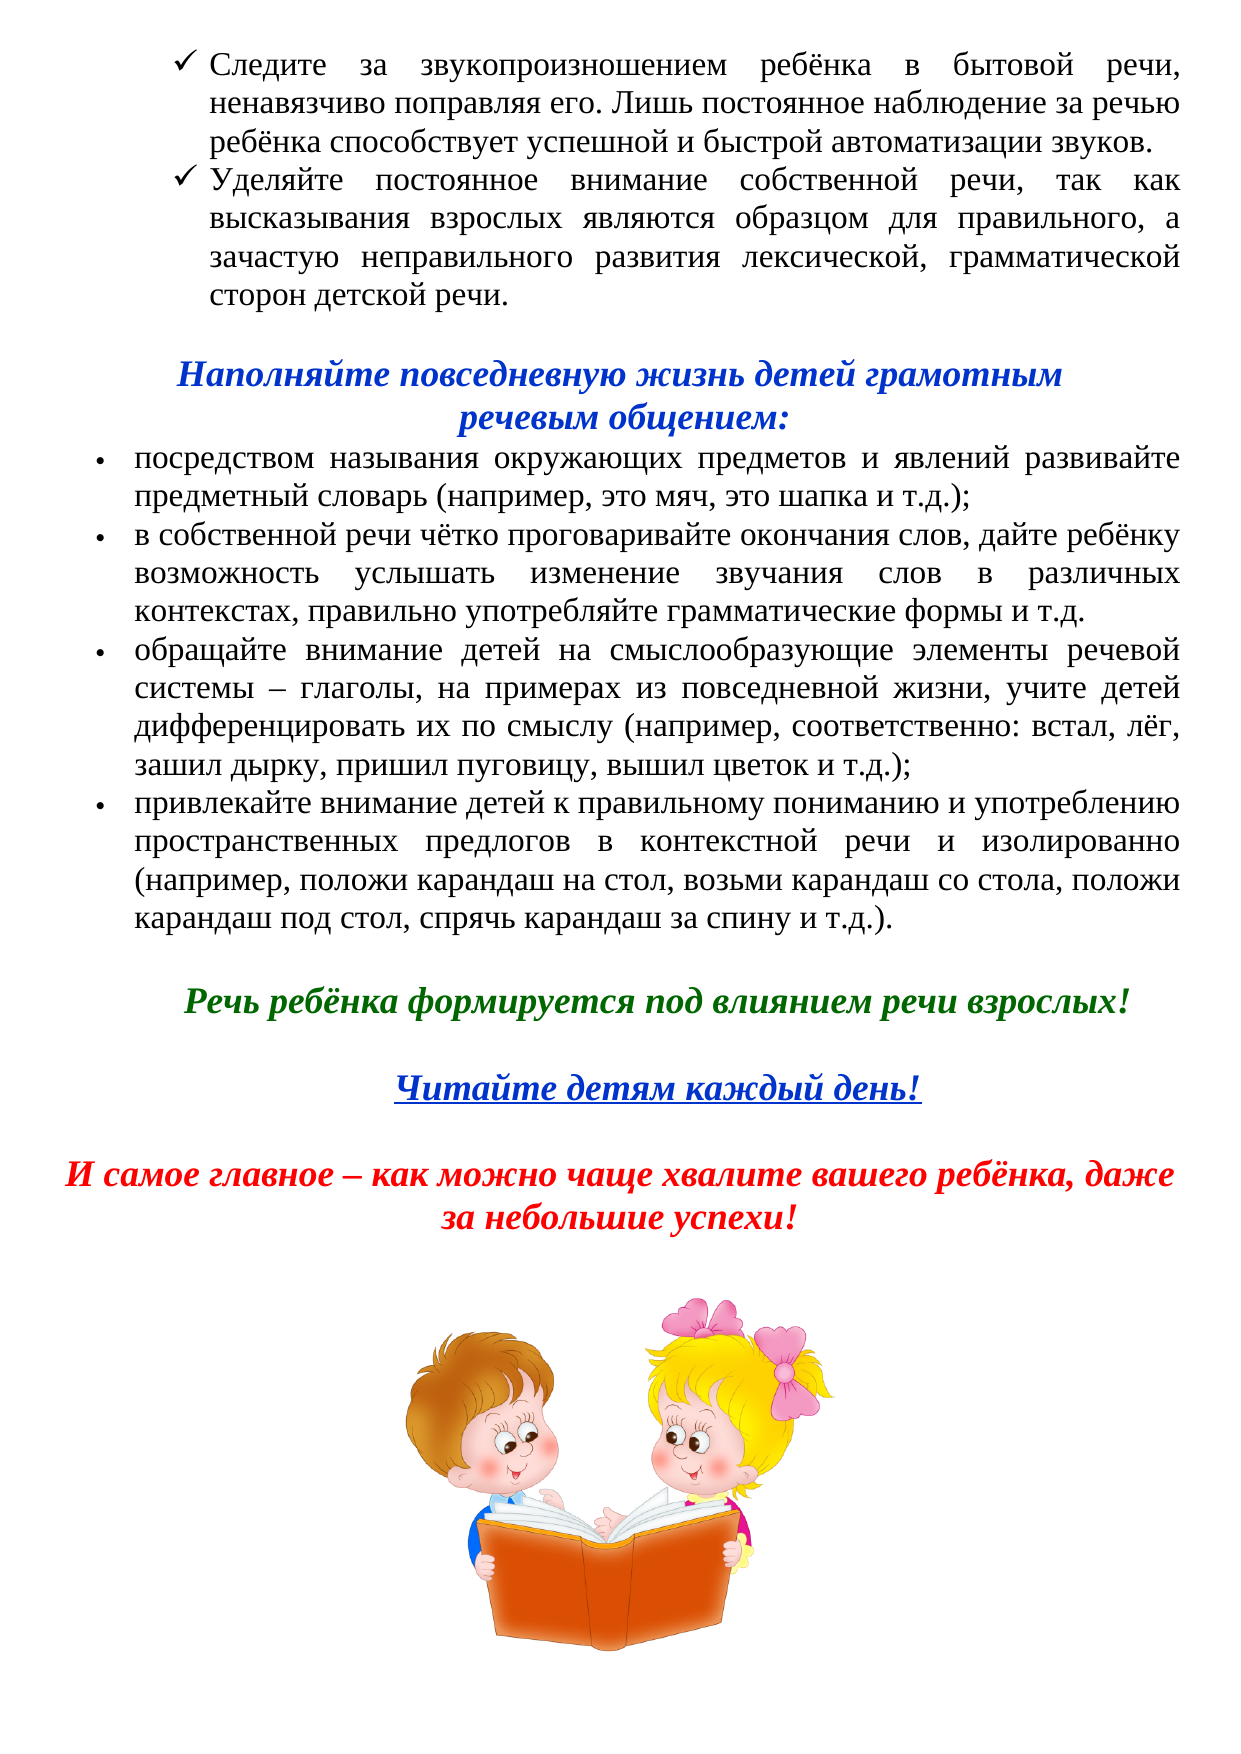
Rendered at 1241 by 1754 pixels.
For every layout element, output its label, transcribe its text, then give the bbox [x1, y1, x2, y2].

text И самое главное – как можно чаще хвалите вашего ребёнка, даже за небольшие успехи! [59, 1151, 1181, 1237]
text Наполняйте повседневную жизнь детей грамотным [59, 351, 1181, 394]
list обращайте внимание детей на смыслообразующие элементы речевой системы – глаголы, на примерах из повседневной жизни, учите детей дифференцировать их по смыслу (например, соответственно: встал, лёг, зашил дырку, пришил пуговицу, вышил цветок и т.д.); [97, 629, 1181, 782]
text Речь ребёнка формируется под влиянием речи взрослых! [134, 979, 1181, 1022]
list привлекайте внимание детей к правильному пониманию и употреблению пространственных предлогов в контекстной речи и изолированно (например, положи карандаш на стол, возьми карандаш со стола, положи карандаш под стол, спрячь карандаш за спину и т.д.). [97, 782, 1181, 936]
list Уделяйте постоянное внимание собственной речи, так как высказывания взрослых являются образцом для правильного, а зачастую неправильного развития лексической, грамматической сторон детской речи. [172, 159, 1181, 313]
list в собственной речи чётко проговаривайте окончания слов, дайте ребёнку возможность услышать изменение звучания слов в различных контекстах, правильно употребляйте грамматические формы и т.д. [97, 514, 1181, 629]
text Читайте детям каждый день! [134, 1065, 1181, 1108]
list посредством называния окружающих предметов и явлений развивайте предметный словарь (например, это мяч, это шапка и т.д.); [97, 437, 1181, 514]
picture [400, 1293, 840, 1656]
text речевым общением: [59, 394, 1181, 437]
list Следите за звукопроизношением ребёнка в бытовой речи, ненавязчиво поправляя его. Лишь постоянное наблюдение за речью ребёнка способствует успешной и быстрой автоматизации звуков. [172, 44, 1181, 159]
